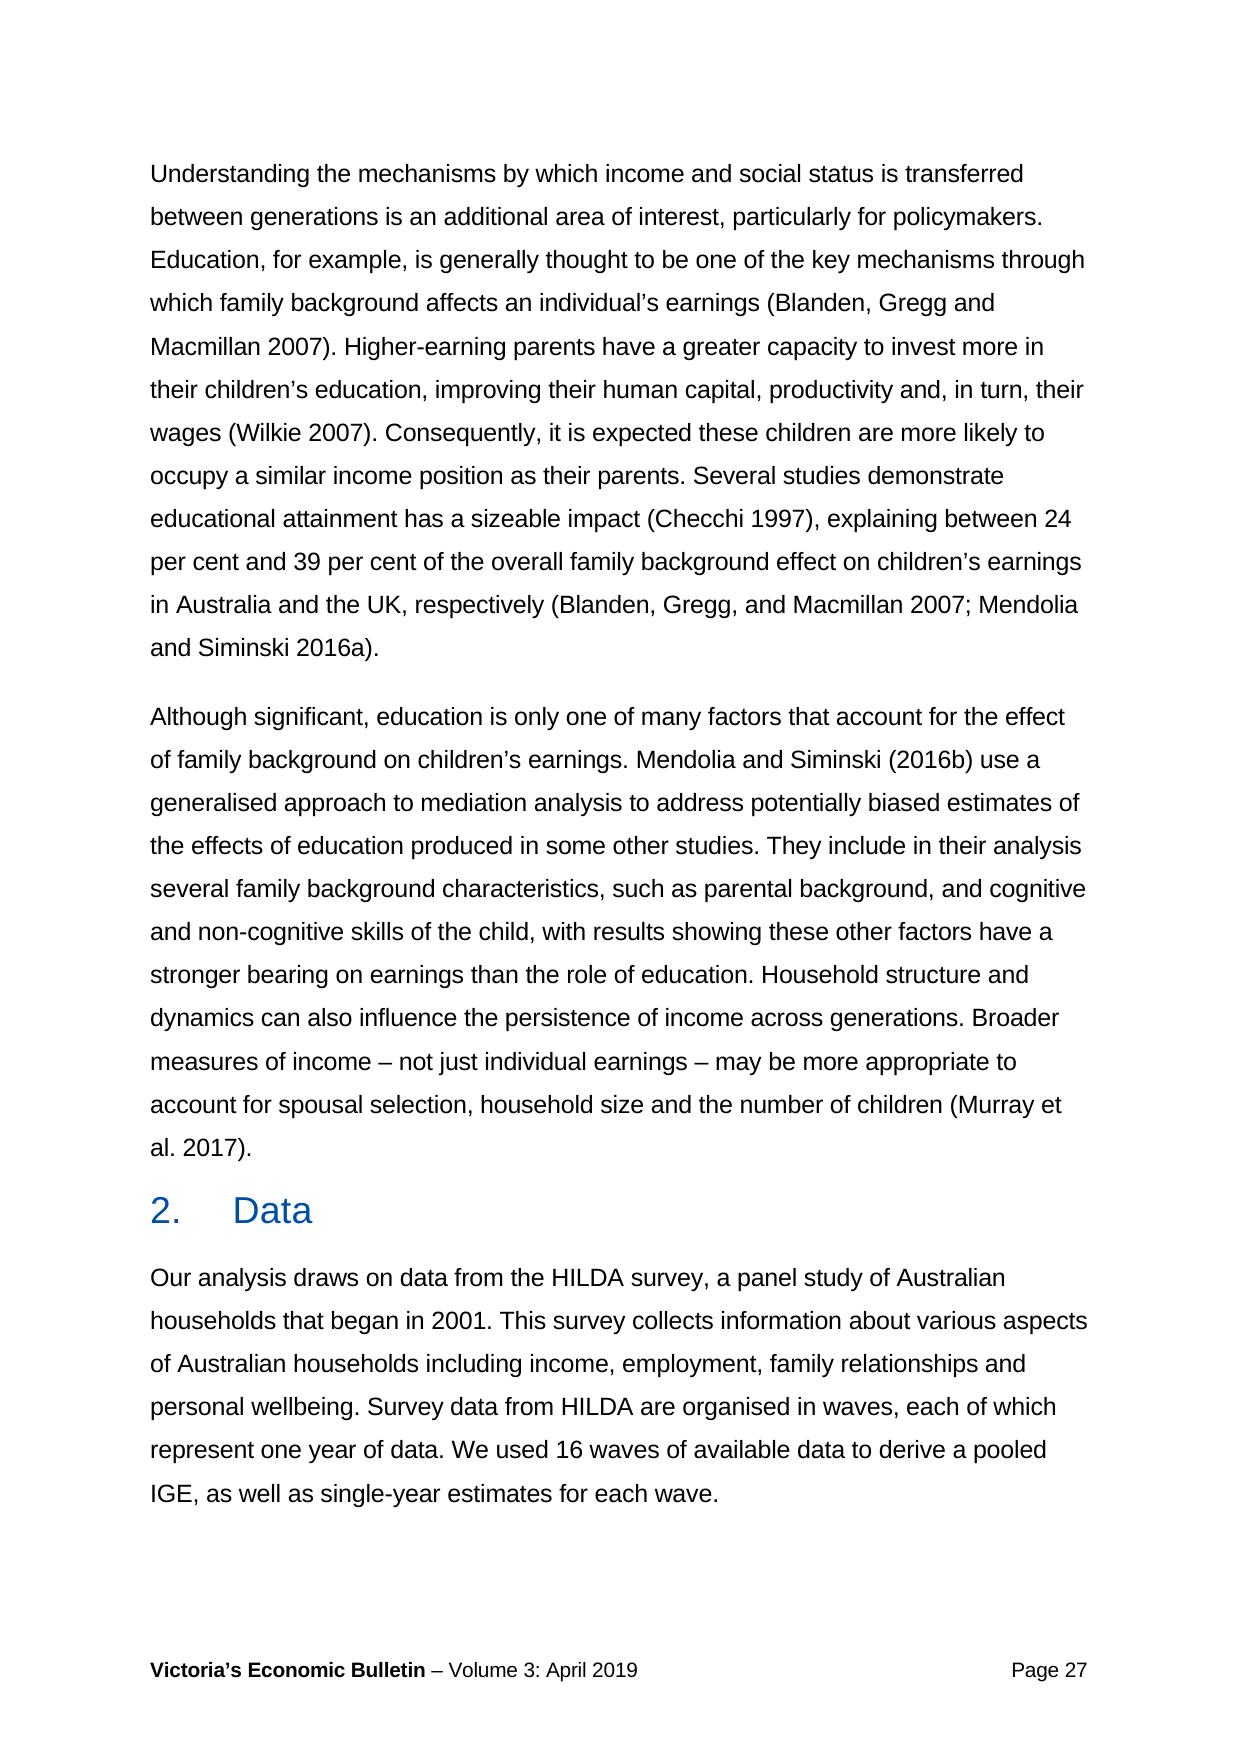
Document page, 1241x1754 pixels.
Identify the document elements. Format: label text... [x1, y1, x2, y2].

text Understanding the mechanisms by which income and social status is transferred between generations is an additional area of interest, particularly for policymakers. Education, for example, is generally thought to be one of the key mechanisms through which family background affects an individual’s earnings (Blanden, Gregg and Macmillan 2007). Higher-earning parents have a greater capacity to invest more in their children’s education, improving their human capital, productivity and, in turn, their wages (Wilkie 2007). Consequently, it is expected these children are more likely to occupy a similar income position as their parents. Several studies demonstrate educational attainment has a sizeable impact (Checchi 1997), explaining between 24 per cent and 39 per cent of the overall family background effect on children’s earnings in Australia and the UK, respectively (Blanden, Gregg, and Macmillan 2007; Mendolia and Siminski 2016a). [150, 159, 1090, 662]
text Although significant, education is only one of many factors that account for the effect of family background on children’s earnings. Mendolia and Siminski (2016b) use a generalised approach to mediation analysis to address potentially biased estimates of the effects of education produced in some other studies. They include in their analysis several family background characteristics, such as parental background, and cognitive and non-cognitive skills of the child, with results showing these other factors have a stronger bearing on earnings than the role of education. Household structure and dynamics can also influence the persistence of income across generations. Broader measures of income – not just individual earnings – may be more appropriate to account for spousal selection, household size and the number of children (Murray et al. 2017). [150, 701, 1090, 1161]
text Our analysis draws on data from the HILDA survey, a panel study of Australian households that began in 2001. This survey collects information about various aspects of Australian households including income, employment, family relationships and personal wellbeing. Survey data from HILDA are organised in waves, each of which represent one year of data. We used 16 waves of available data to derive a pooled IGE, as well as single-year estimates for each wave. [150, 1263, 1090, 1507]
subtitle Data [150, 1188, 1090, 1231]
